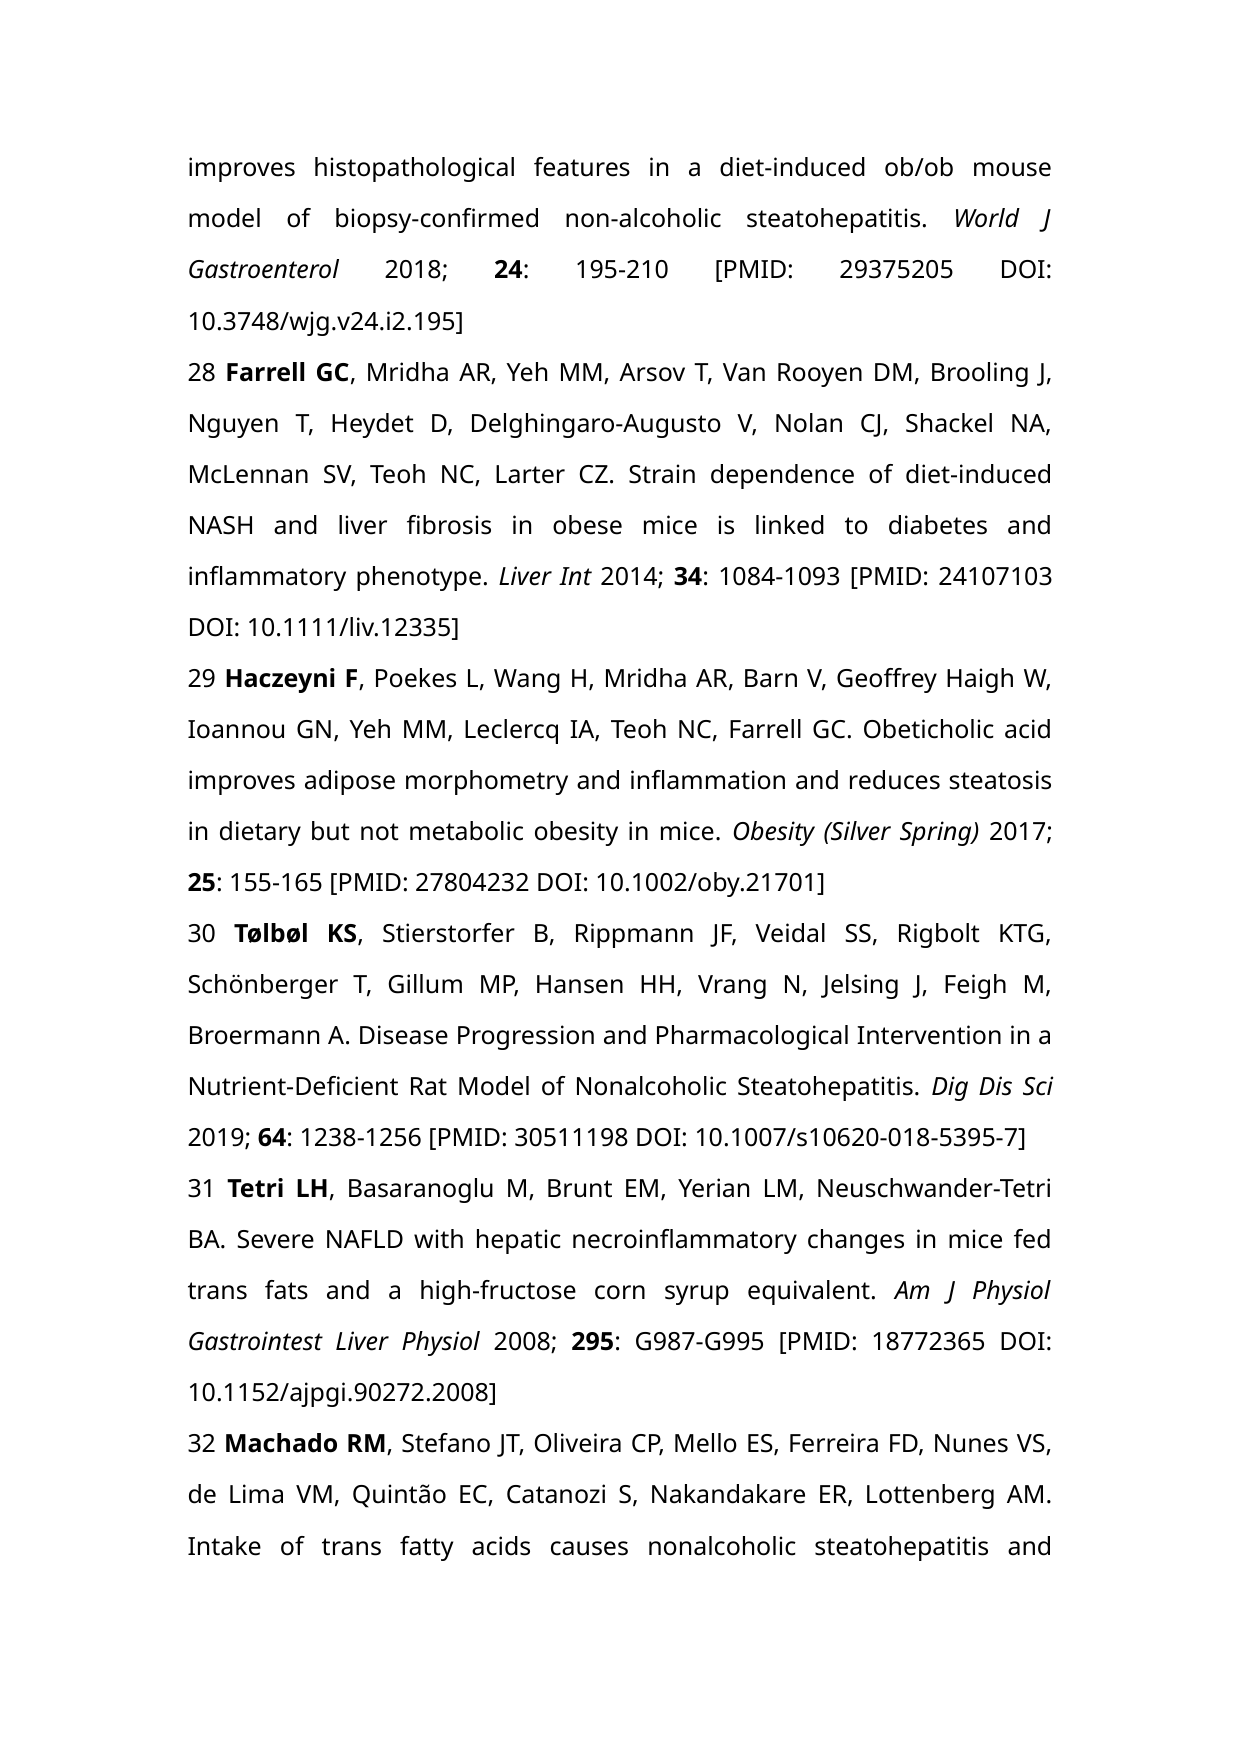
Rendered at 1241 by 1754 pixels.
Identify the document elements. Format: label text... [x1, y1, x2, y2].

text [187, 150, 1053, 337]
text 29 Haczeyni F, Poekes L, Wang H, Mridha AR, Barn V, Geoffrey Haigh W, Ioannou GN, Yeh MM, Leclercq IA, Teoh NC, Farrell GC. Obeticholic acid improves adipose morphometry and inflammation and reduces steatosis in dietary but not metabolic obesity in mice. Obesity (Silver Spring) 2017; 25: 155-165 [PMID: 27804232 DOI: 10.1002/oby.21701] [187, 660, 1053, 899]
text 28 Farrell GC, Mridha AR, Yeh MM, Arsov T, Van Rooyen DM, Brooling J, Nguyen T, Heydet D, Delghingaro-Augusto V, Nolan CJ, Shackel NA, McLennan SV, Teoh NC, Larter CZ. Strain dependence of diet-induced NASH and liver fibrosis in obese mice is linked to diabetes and inflammatory phenotype. Liver Int 2014; 34: 1084-1093 [PMID: 24107103 DOI: 10.1111/liv.12335] [187, 354, 1053, 643]
text 31 Tetri LH, Basaranoglu M, Brunt EM, Yerian LM, Neuschwander-Tetri BA. Severe NAFLD with hepatic necroinflammatory changes in mice fed trans fats and a high-fructose corn syrup equivalent. Am J Physiol Gastrointest Liver Physiol 2008; 295: G987-G995 [PMID: 18772365 DOI: 10.1152/ajpgi.90272.2008] [187, 1171, 1053, 1409]
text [187, 1426, 1053, 1562]
text 30 Tølbøl KS, Stierstorfer B, Rippmann JF, Veidal SS, Rigbolt KTG, Schönberger T, Gillum MP, Hansen HH, Vrang N, Jelsing J, Feigh M, Broermann A. Disease Progression and Pharmacological Intervention in a Nutrient-Deficient Rat Model of Nonalcoholic Steatohepatitis. Dig Dis Sci 2019; 64: 1238-1256 [PMID: 30511198 DOI: 10.1007/s10620-018-5395-7] [187, 916, 1053, 1154]
